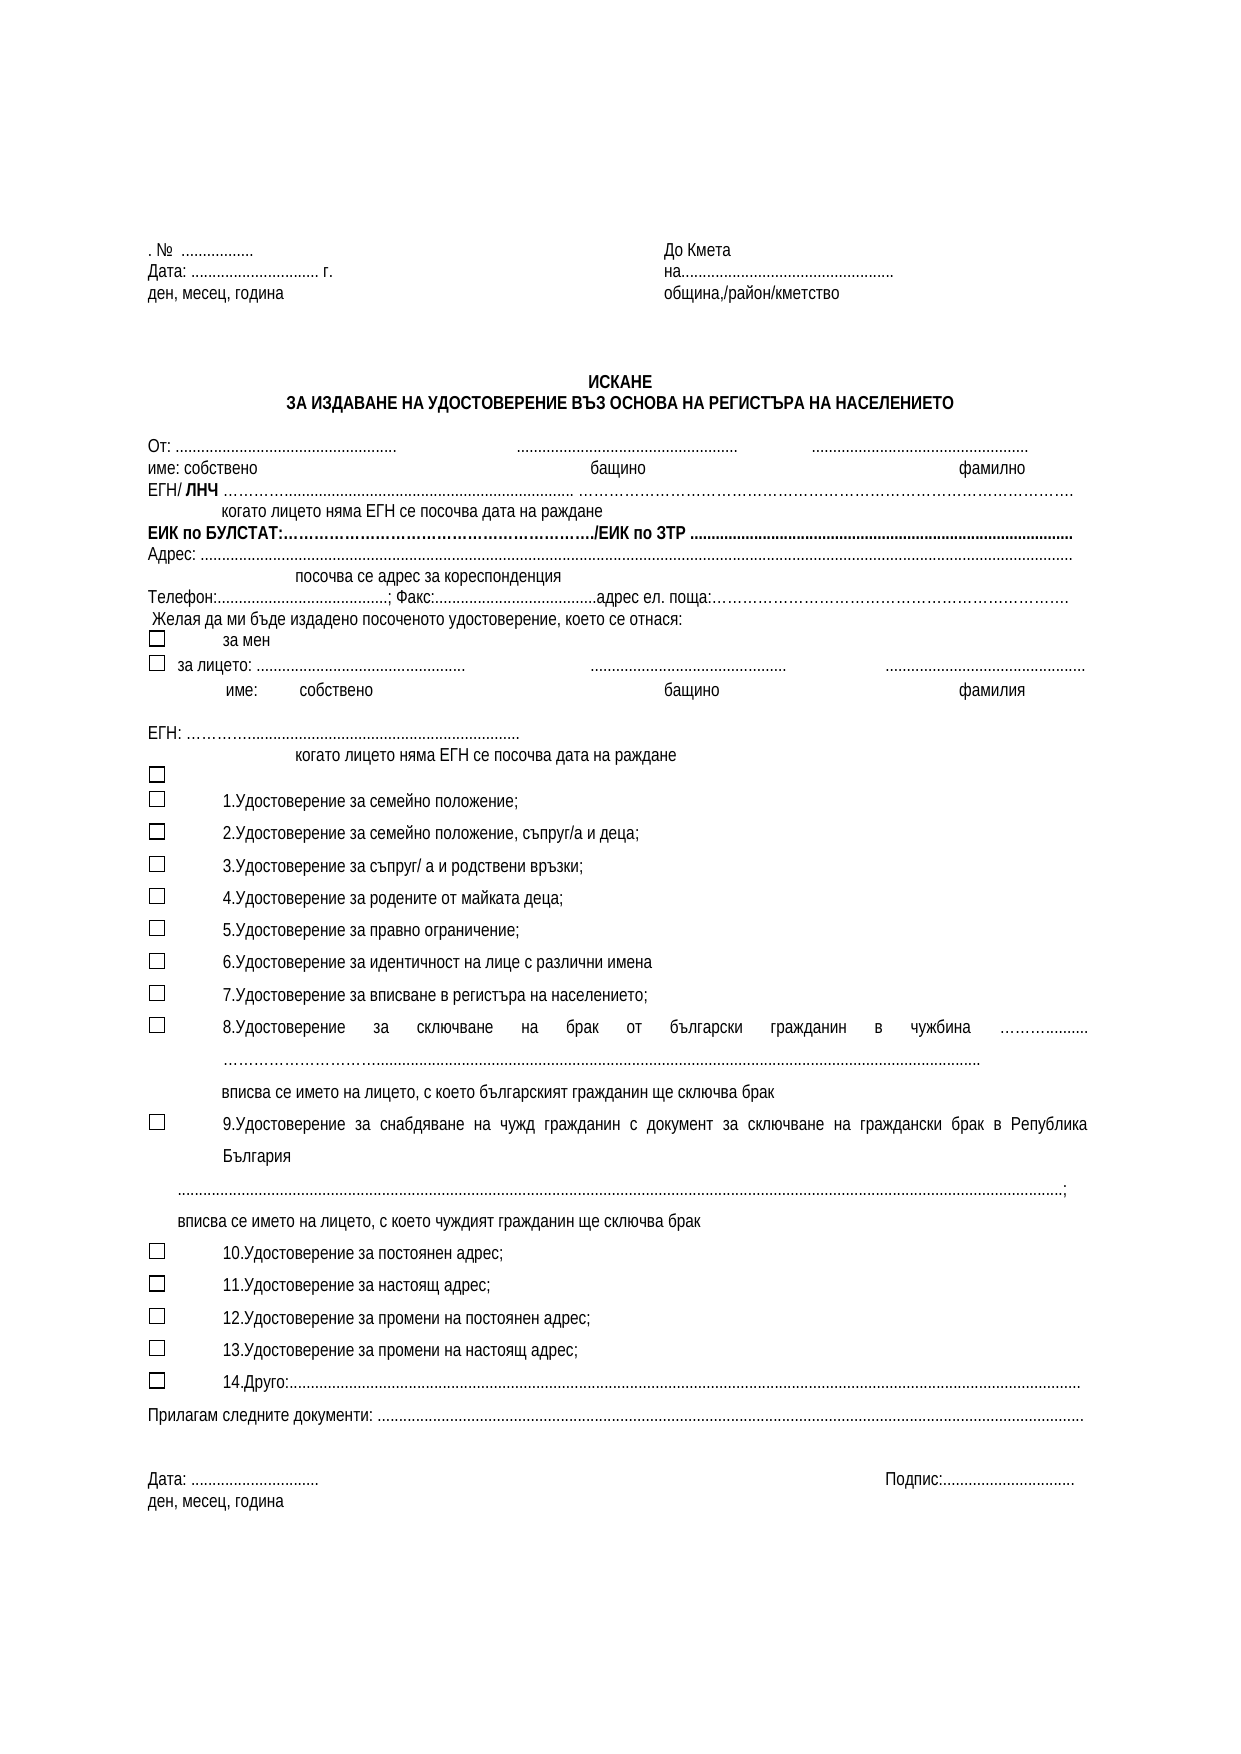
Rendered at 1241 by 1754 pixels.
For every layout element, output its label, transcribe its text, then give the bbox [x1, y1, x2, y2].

list 13.Удостоверение за промени на настоящ адрес; [148, 1339, 1088, 1361]
text когато лицето няма ЕГН се посочва дата на раждане [148, 744, 1093, 765]
text . № ................. До Кмета [148, 239, 1093, 260]
text посочва се адрес за кореспонденция [148, 565, 1093, 586]
text ИСКАНЕ [148, 371, 1093, 392]
text ден, месец, година [148, 1490, 1093, 1511]
list 14.Друго:.......................................................................................................................................................................................... [148, 1371, 1088, 1393]
list за лицето: ................................................. .............................................. ............................................... [148, 654, 1093, 676]
text Прилагам следните документи: ...................................................................................................................................................................... [148, 1403, 1093, 1425]
list 6.Удостоверение за идентичност на лице с различни имена [148, 951, 1088, 973]
text име: собствено бащино фамилия [148, 679, 1093, 722]
list 12.Удостоверение за промени на постоянен адрес; [148, 1307, 1088, 1328]
text ЗА ИЗДАВАНЕ НА УДОСТОВЕРЕНИЕ ВЪЗ ОСНОВА НА РЕГИСТЪРА НА НАСЕЛЕНИЕТО [148, 392, 1093, 414]
text Желая да ми бъде издадено посоченото удостоверение, което се отнася: [148, 608, 1093, 629]
list 5.Удостоверение за правно ограничение; [148, 919, 1088, 941]
text Адрес: ............................................................................................................................................................................................................. [148, 543, 1093, 565]
list 10.Удостоверение за постоянен адрес; [148, 1242, 1088, 1264]
list 3.Удостоверение за съпруг/ а и родствени връзки; [148, 854, 1088, 876]
text Дата: .............................. Подпис:............................... [148, 1468, 1093, 1490]
text ЕИК по БУЛСТАТ:……………………………………………………./ЕИК по ЗТР .......................................................................................... [148, 522, 1093, 543]
list 4.Удостоверение за родените от майката деца; [148, 887, 1088, 908]
text ден, месец, година община,/район/кметство [148, 282, 1093, 325]
list 2.Удостоверение за семейно положение, съпруг/а и деца; [148, 822, 1088, 844]
text ................................................................................................................................................................................................................; [177, 1177, 1088, 1199]
list 7.Удостоверение за вписване в регистъра на населението; [148, 984, 1088, 1005]
text От: .................................................... .................................................... ................................................... [148, 435, 1093, 457]
text Телефон:........................................; Факс:......................................адрес ел. поща:……………………………………………………………. [148, 586, 1093, 608]
list за мен [148, 629, 1093, 651]
text вписва се името на лицето, с което българският гражданин ще сключва брак [177, 1081, 1088, 1102]
list 11.Удостоверение за настоящ адрес; [148, 1274, 1088, 1296]
text вписва се името на лицето, с което чуждият гражданин ще сключва брак [177, 1210, 1088, 1231]
list 9.Удостоверение за снабдяване на чужд гражданин с документ за сключване на граждански брак в Република България [148, 1113, 1088, 1167]
text име: собствено бащино фамилно [148, 457, 1093, 478]
list 1.Удостоверение за семейно положение; [148, 790, 1088, 812]
text Дата: .............................. г. на.................................................. [148, 260, 1093, 282]
text когато лицето няма ЕГН се посочва дата на раждане [148, 500, 1093, 522]
list 8.Удостоверение за сключване на брак от български гражданин в чужбина ………..........………………………….............................................................................................................................................. [148, 1016, 1088, 1070]
text ЕГН/ ЛНЧ ………….................................................................... ……………………………………………………………………………………. [148, 478, 1093, 500]
text ЕГН: …………................................................................ [148, 722, 1093, 744]
